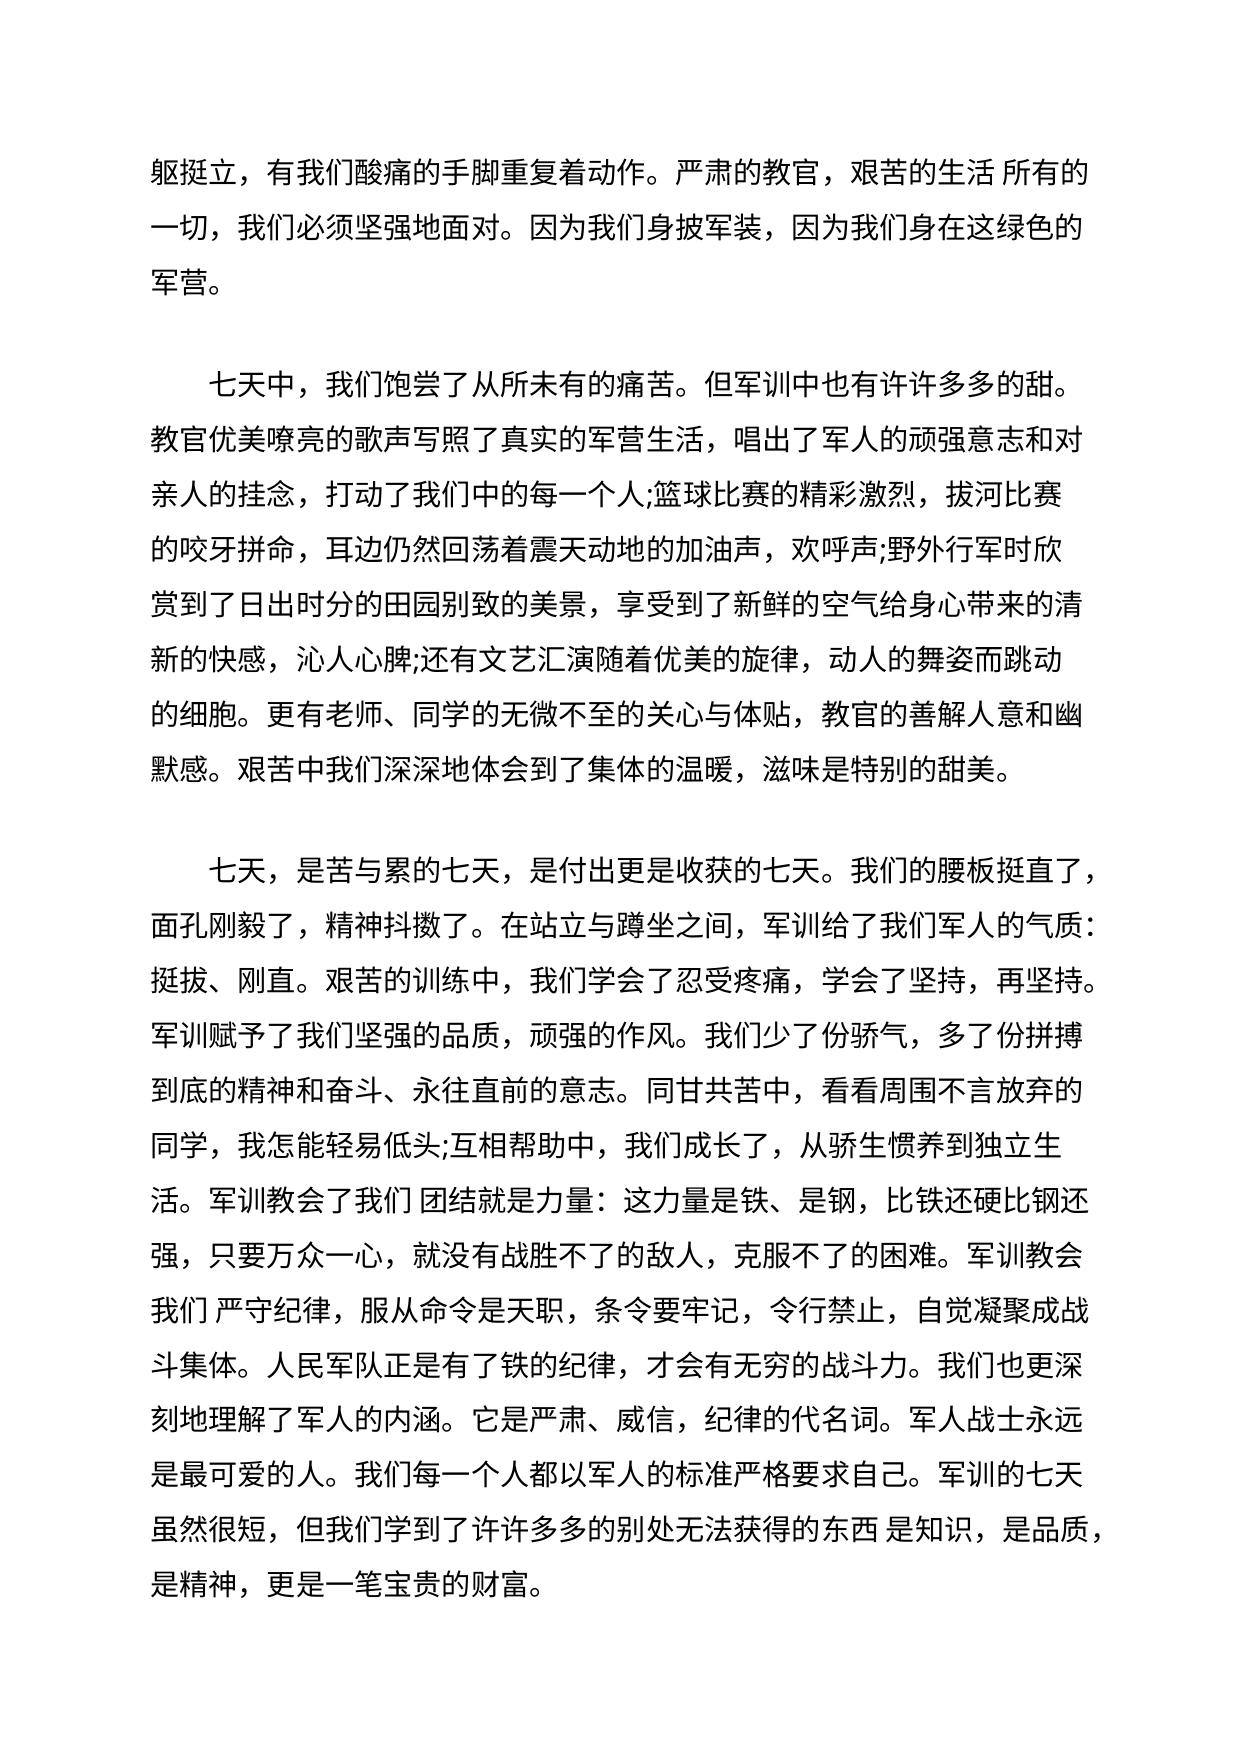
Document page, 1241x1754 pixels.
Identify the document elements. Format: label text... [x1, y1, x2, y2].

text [150, 150, 1090, 302]
text 七天中，我们饱尝了从所未有的痛苦。但军训中也有许许多多的甜。教官优美嘹亮的歌声写照了真实的军营生活，唱出了军人的顽强意志和对亲人的挂念，打动了我们中的每一个人;篮球比赛的精彩激烈，拔河比赛的咬牙拼命，耳边仍然回荡着震天动地的加油声，欢呼声;野外行军时欣赏到了日出时分的田园别致的美景，享受到了新鲜的空气给身心带来的清新的快感，沁人心脾;还有文艺汇演随着优美的旋律，动人的舞姿而跳动的细胞。更有老师、同学的无微不至的关心与体贴，教官的善解人意和幽默感。艰苦中我们深深地体会到了集体的温暖，滋味是特别的甜美。 [150, 362, 1090, 788]
text 七天，是苦与累的七天，是付出更是收获的七天。我们的腰板挺直了，面孔刚毅了，精神抖擞了。在站立与蹲坐之间，军训给了我们军人的气质：挺拔、刚直。艰苦的训练中，我们学会了忍受疼痛，学会了坚持，再坚持。军训赋予了我们坚强的品质，顽强的作风。我们少了份骄气，多了份拼搏到底的精神和奋斗、永往直前的意志。同甘共苦中，看看周围不言放弃的同学，我怎能轻易低头;互相帮助中，我们成长了，从骄生惯养到独立生活。军训教会了我们 团结就是力量：这力量是铁、是钢，比铁还硬比钢还强，只要万众一心，就没有战胜不了的敌人，克服不了的困难。军训教会我们 严守纪律，服从命令是天职，条令要牢记，令行禁止，自觉凝聚成战斗集体。人民军队正是有了铁的纪律，才会有无穷的战斗力。我们也更深刻地理解了军人的内涵。它是严肃、威信，纪律的代名词。军人战士永远是最可爱的人。我们每一个人都以军人的标准严格要求自己。军训的七天虽然很短，但我们学到了许许多多的别处无法获得的东西 是知识，是品质，是精神，更是一笔宝贵的财富。 [150, 848, 1090, 1604]
